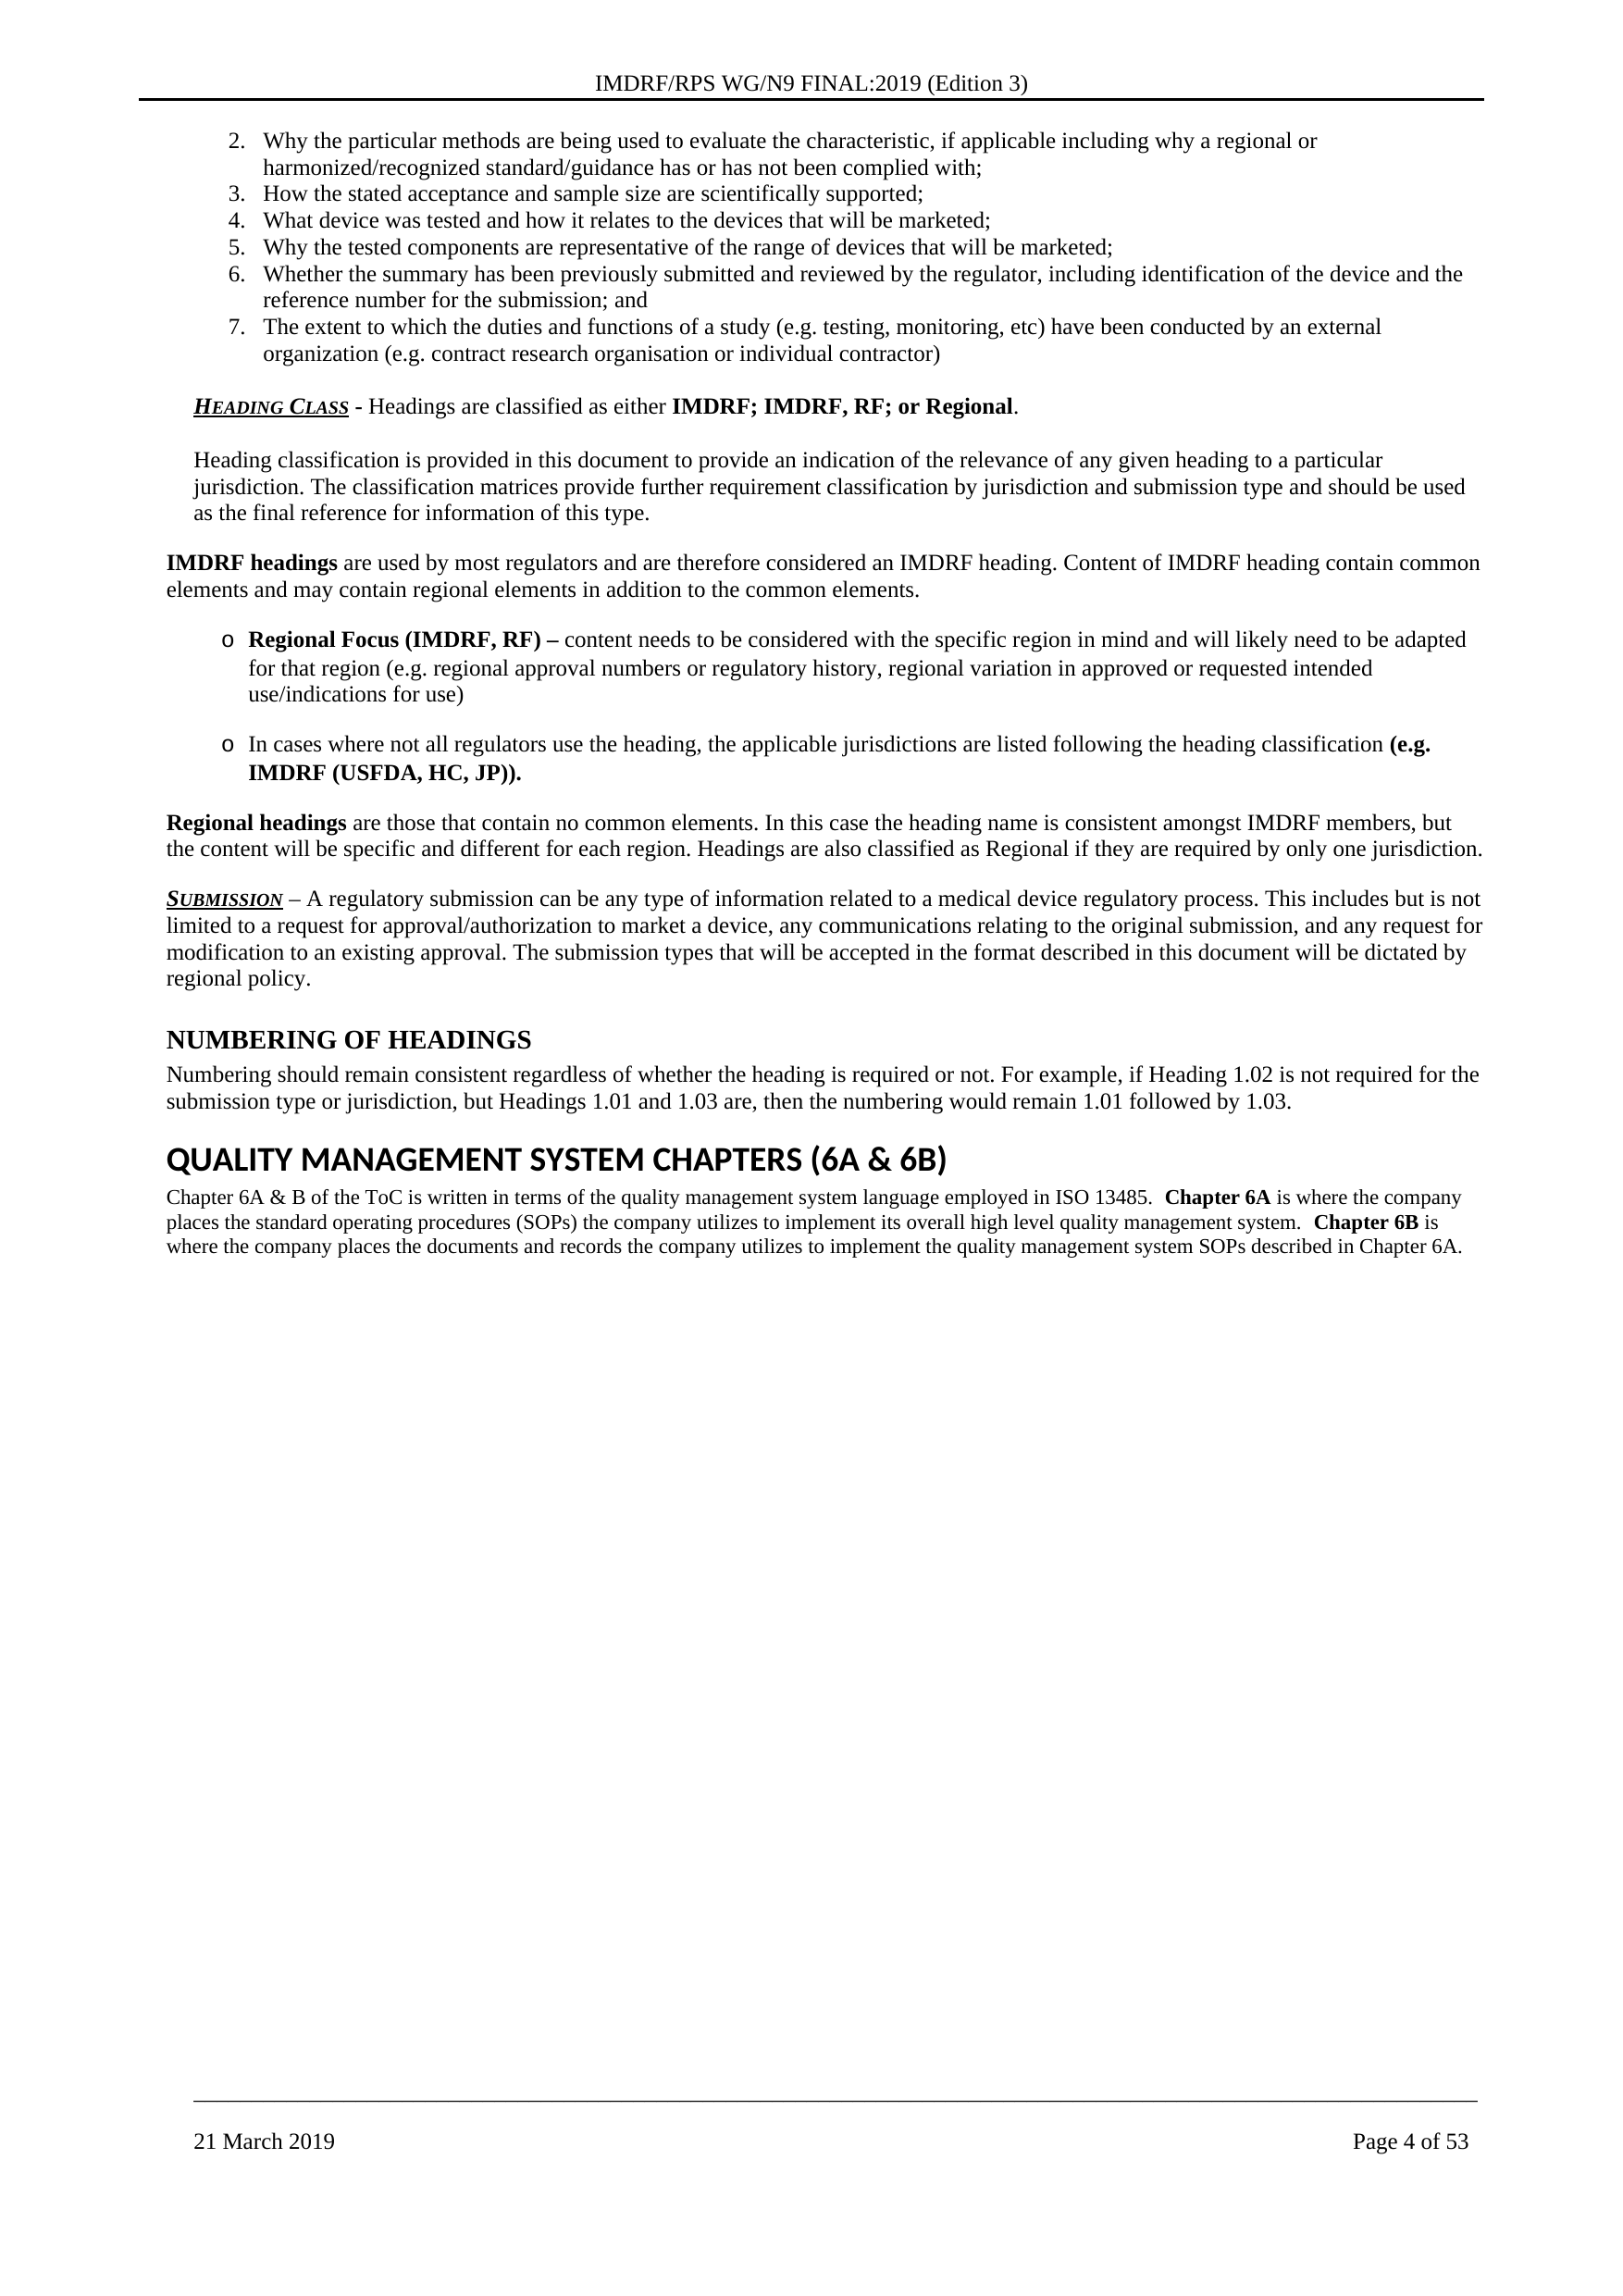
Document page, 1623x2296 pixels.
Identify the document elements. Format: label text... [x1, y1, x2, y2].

list Why the particular methods are being used to evaluate the characteristic, if applicable including why a regional or harmonized/recognized standard/guidance has or has not been complied with; [229, 127, 1484, 180]
text Submission – A regulatory submission can be any type of information related to a medical device regulatory process. This includes but is not limited to a request for approval/authorization to market a device, any communications relating to the original submission, and any request for modification to an existing approval. The submission types that will be accepted in the format described in this document will be dictated by regional policy. [166, 885, 1484, 991]
text Heading Class - Headings are classified as either IMDRF; IMDRF, RF; or Regional. [193, 392, 1484, 419]
text Numbering should remain consistent regardless of whether the heading is required or not. For example, if Heading 1.02 is not required for the submission type or jurisdiction, but Headings 1.01 and 1.03 are, then the numbering would remain 1.01 followed by 1.03. [166, 1061, 1484, 1113]
list Why the tested components are representative of the range of devices that will be marketed; [229, 233, 1484, 260]
list Regional Focus (IMDRF, RF) – content needs to be considered with the specific region in mind and will likely need to be adapted for that region (e.g. regional approval numbers or regulatory history, regional variation in approved or requested intended use/indications for use) [221, 626, 1484, 707]
text Regional headings are those that contain no common elements. In this case the heading name is consistent amongst IMDRF members, but the content will be specific and different for each region. Headings are also classified as Regional if they are required by only one jurisdiction. [166, 809, 1484, 862]
subtitle Quality management System chapters (6A & 6B) [166, 1136, 1484, 1179]
text Heading classification is provided in this document to provide an indication of the relevance of any given heading to a particular jurisdiction. The classification matrices provide further requirement classification by jurisdiction and submission type and should be used as the final reference for information of this type. [193, 446, 1484, 526]
subtitle Numbering of Headings [166, 1024, 1484, 1055]
list How the stated acceptance and sample size are scientifically supported; [229, 180, 1484, 206]
list What device was tested and how it relates to the devices that will be marketed; [229, 206, 1484, 233]
list The extent to which the duties and functions of a study (e.g. testing, monitoring, etc) have been conducted by an external organization (e.g. contract research organisation or individual contractor) [229, 313, 1484, 366]
text IMDRF headings are used by most regulators and are therefore considered an IMDRF heading. Content of IMDRF heading contain common elements and may contain regional elements in addition to the common elements. [166, 549, 1484, 602]
list In cases where not all regulators use the heading, the applicable jurisdictions are listed following the heading classification (e.g. IMDRF (USFDA, HC, JP)). [221, 730, 1484, 786]
text Chapter 6A & B of the ToC is written in terms of the quality management system language employed in ISO 13485. Chapter 6A is where the company places the standard operating procedures (SOPs) the company utilizes to implement its overall high level quality management system. Chapter 6B is where the company places the documents and records the company utilizes to implement the quality management system SOPs described in Chapter 6A. [166, 1185, 1484, 1258]
list Whether the summary has been previously submitted and reviewed by the regulator, including identification of the device and the reference number for the submission; and [229, 260, 1484, 313]
